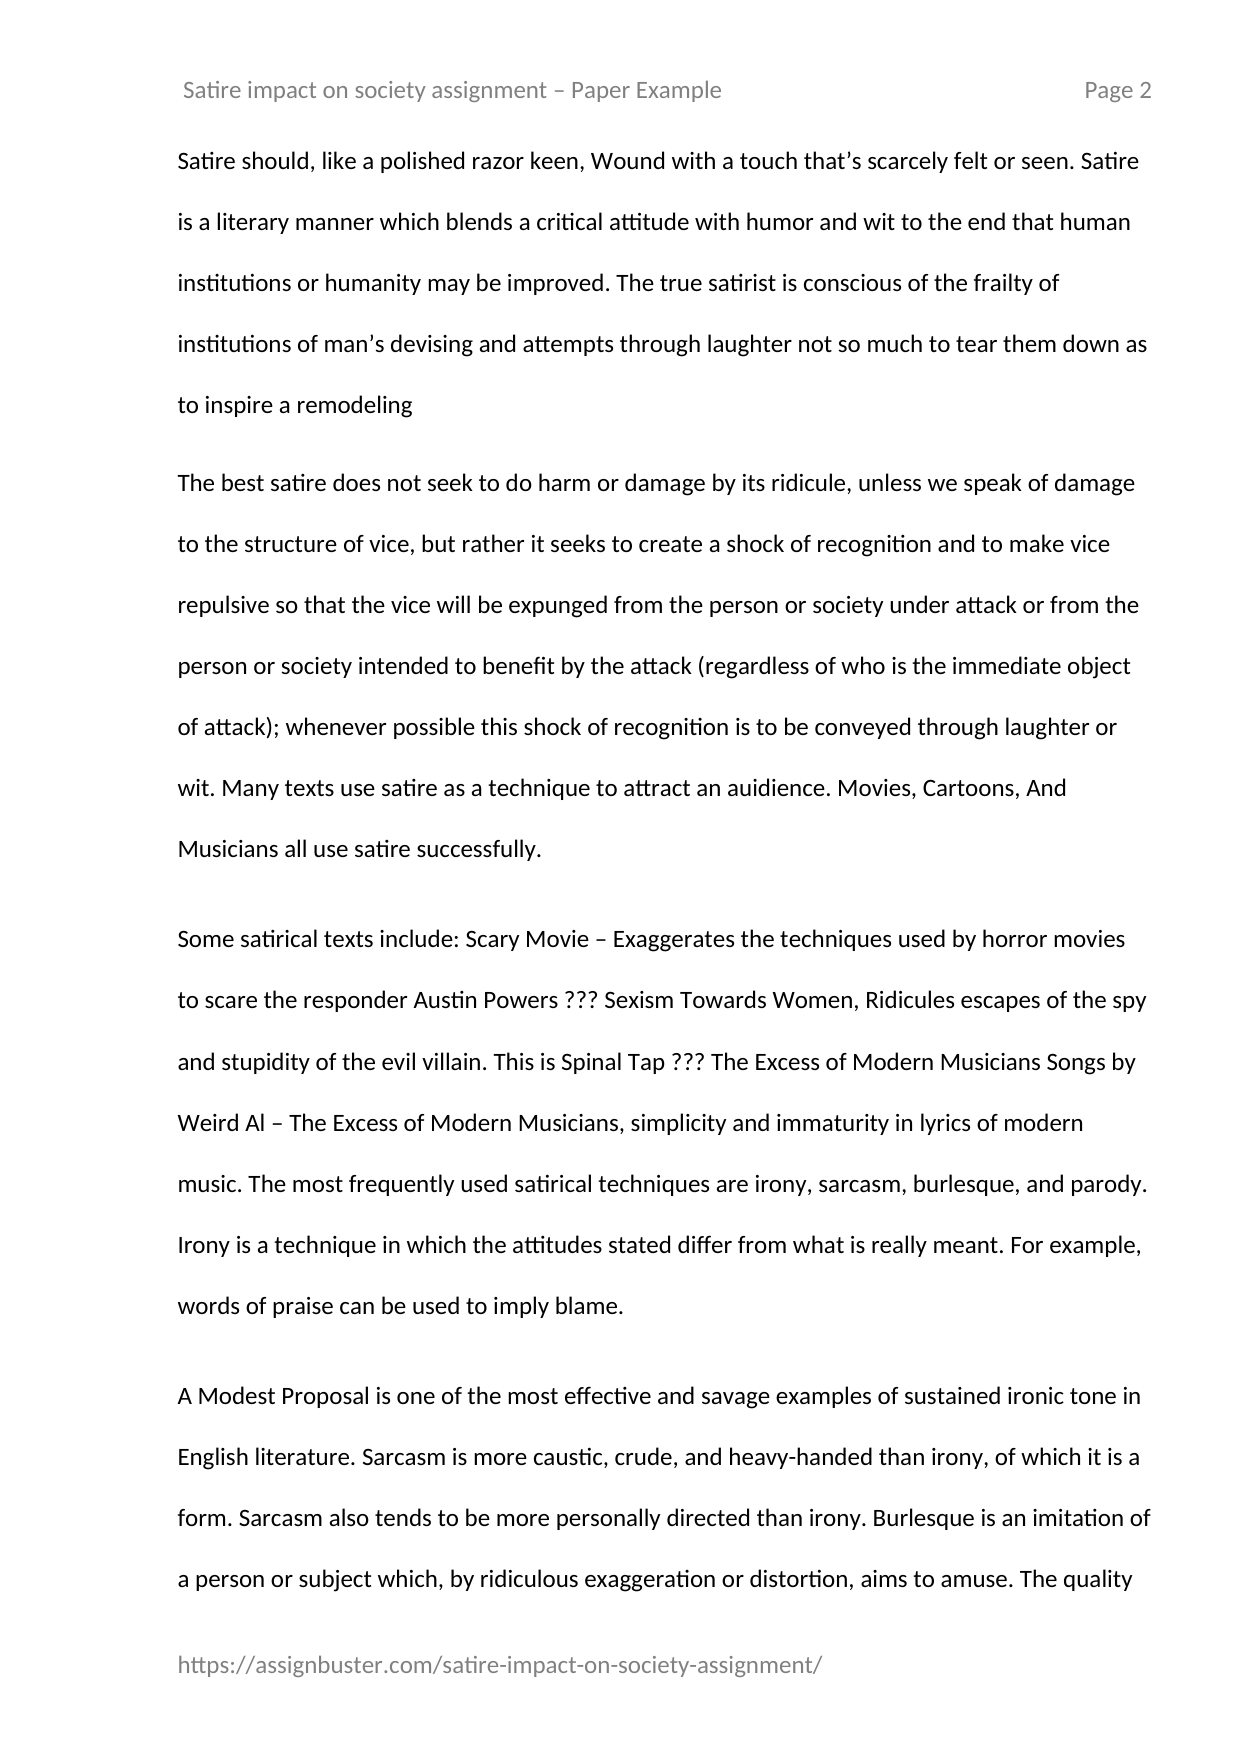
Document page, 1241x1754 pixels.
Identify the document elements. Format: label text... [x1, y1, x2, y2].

text Satire should, like a polished razor keen, Wound with a touch that’s scarcely felt or seen. Satire is a literary manner which blends a critical attitude with humor and wit to the end that human institutions or humanity may be improved. The true satirist is conscious of the frailty of institutions of man’s devising and attempts through laughter not so much to tear them down as to inspire a remodeling [177, 145, 1152, 420]
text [177, 1380, 1152, 1594]
text Some satirical texts include: Scary Movie – Exaggerates the techniques used by horror movies to scare the responder Austin Powers ??? Sexism Towards Women, Ridicules escapes of the spy and stupidity of the evil villain. This is Spinal Tap ??? The Excess of Modern Musicians Songs by Weird Al – The Excess of Modern Musicians, simplicity and immaturity in lyrics of modern music. The most frequently used satirical techniques are irony, sarcasm, burlesque, and parody. Irony is a technique in which the attitudes stated differ from what is really meant. For example, words of praise can be used to imply blame. [177, 924, 1152, 1320]
text The best satire does not seek to do harm or damage by its ridicule, unless we speak of damage to the structure of vice, but rather it seeks to create a shock of recognition and to make vice repulsive so that the vice will be expunged from the person or society under attack or from the person or society intended to benefit by the attack (regardless of who is the immediate object of attack); whenever possible this shock of recognition is to be conveyed through laughter or wit. Many texts use satire as a technique to attract an auidience. Movies, Cartoons, And Musicians all use satire successfully. [177, 467, 1152, 864]
